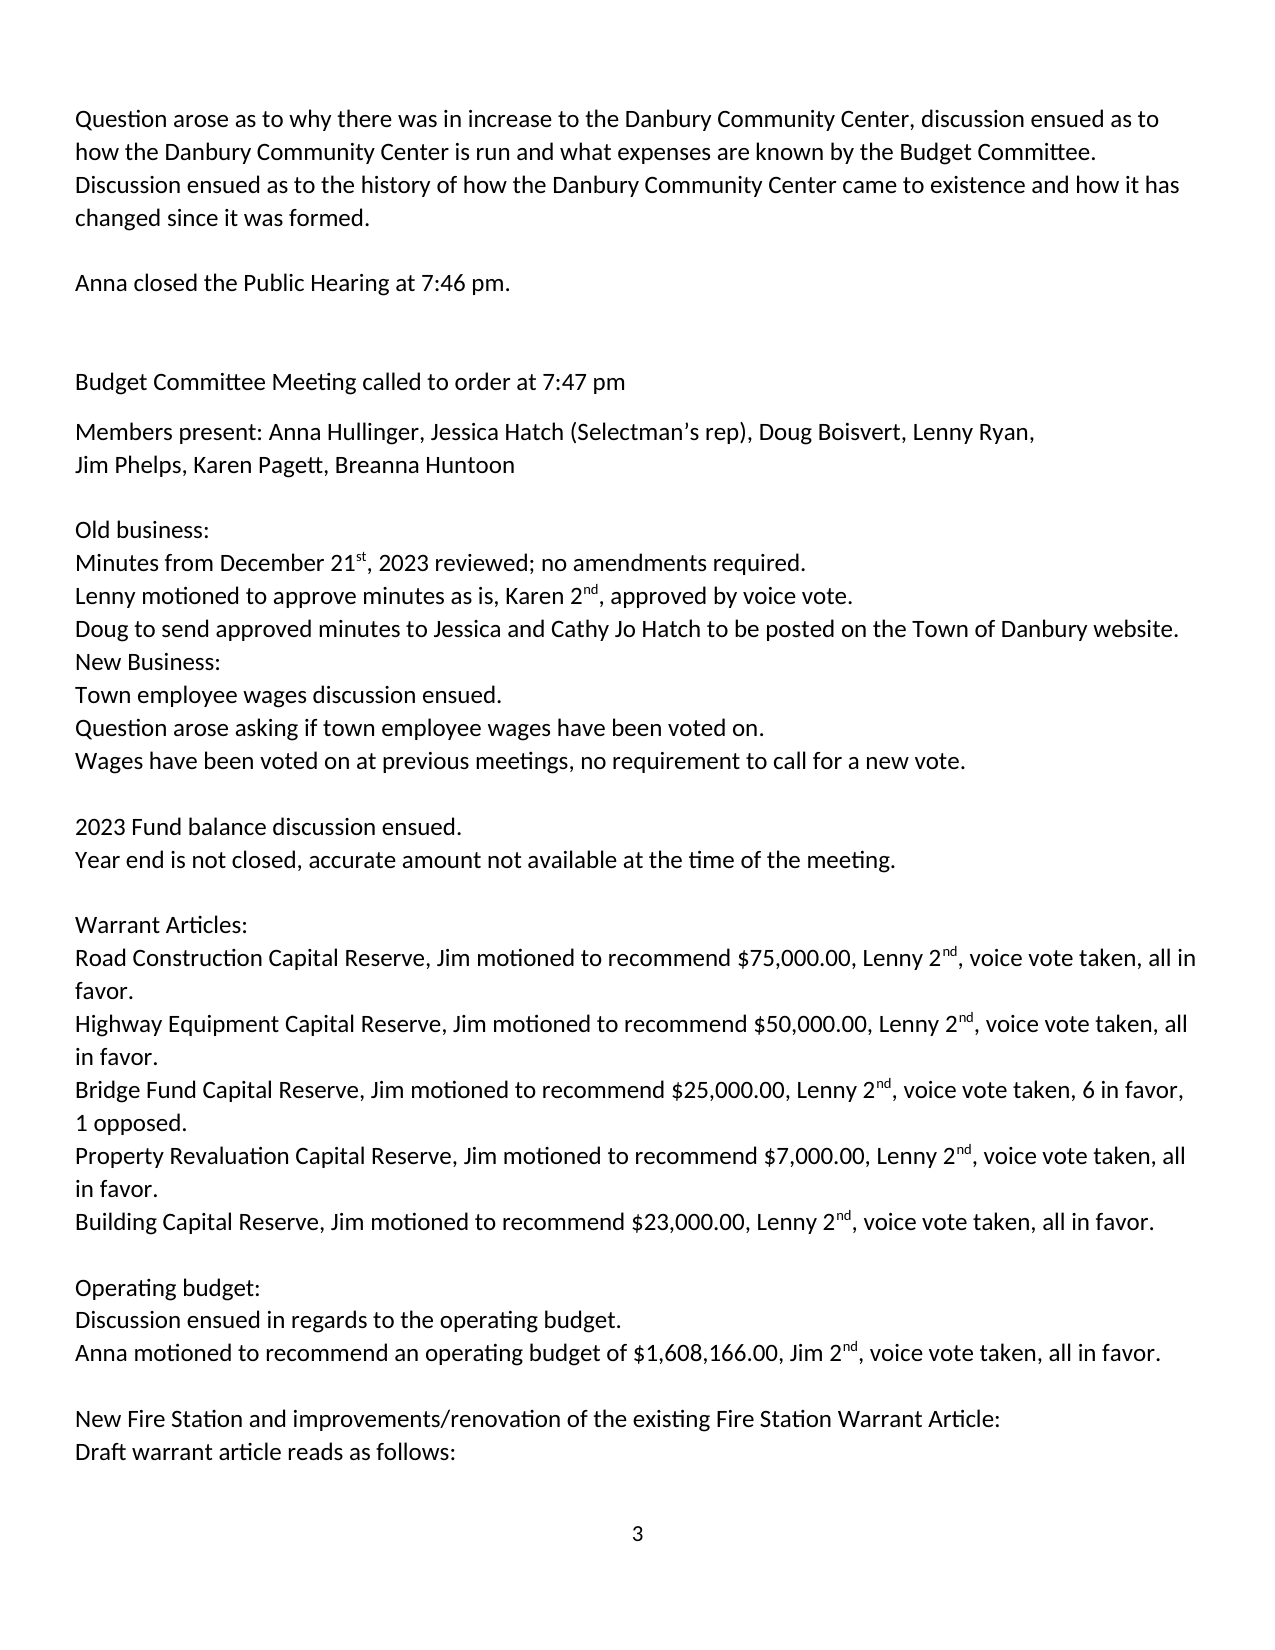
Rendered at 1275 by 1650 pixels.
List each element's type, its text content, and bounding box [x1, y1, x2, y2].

text New Fire Station and improvements/renovation of the existing Fire Station Warrant Article: [75, 1403, 1200, 1434]
text Year end is not closed, accurate amount not available at the time of the meeting. [75, 844, 1200, 874]
text Road Construction Capital Reserve, Jim motioned to recommend $75,000.00, Lenny 2nd, voice vote taken, all in favor. [75, 943, 1200, 1006]
text Anna motioned to recommend an operating budget of $1,608,166.00, Jim 2nd, voice vote taken, all in favor. [75, 1338, 1200, 1368]
text Highway Equipment Capital Reserve, Jim motioned to recommend $50,000.00, Lenny 2nd, voice vote taken, all in favor. [75, 1008, 1200, 1072]
text Draft warrant article reads as follows: [75, 1436, 1200, 1467]
text Members present: Anna Hullinger, Jessica Hatch (Selectman’s rep), Doug Boisvert, Lenny Ryan, [75, 416, 1200, 446]
text Bridge Fund Capital Reserve, Jim motioned to recommend $25,000.00, Lenny 2nd, voice vote taken, 6 in favor, 1 opposed. [75, 1074, 1200, 1138]
text Doug to send approved minutes to Jessica and Cathy Jo Hatch to be posted on the Town of Danbury website. [75, 613, 1200, 644]
text Lenny motioned to approve minutes as is, Karen 2nd, approved by voice vote. [75, 581, 1200, 611]
text New Business: [75, 646, 1200, 677]
text Operating budget: [75, 1272, 1200, 1302]
text 2023 Fund balance discussion ensued. [75, 811, 1200, 841]
text Question arose asking if town employee wages have been voted on. [75, 712, 1200, 743]
text Wages have been voted on at previous meetings, no requirement to call for a new vote. [75, 745, 1200, 776]
text Discussion ensued in regards to the operating budget. [75, 1305, 1200, 1335]
text Question arose as to why there was in increase to the Danbury Community Center, discussion ensued as to how the Danbury Community Center is run and what expenses are known by the Budget Committee. Discussion ensued as to the history of how the Danbury Community Center came to existence and how it has changed since it was formed. [75, 103, 1200, 232]
text Old business: [75, 515, 1200, 545]
text Building Capital Reserve, Jim motioned to recommend $23,000.00, Lenny 2nd, voice vote taken, all in favor. [75, 1206, 1200, 1236]
text Minutes from December 21st, 2023 reviewed; no amendments required. [75, 548, 1200, 578]
text Property Revaluation Capital Reserve, Jim motioned to recommend $7,000.00, Lenny 2nd, voice vote taken, all in favor. [75, 1140, 1200, 1203]
text Warrant Articles: [75, 910, 1200, 940]
text Budget Committee Meeting called to order at 7:47 pm [75, 366, 1200, 397]
text Town employee wages discussion ensued. [75, 679, 1200, 710]
text Jim Phelps, Karen Pagett, Breanna Huntoon [75, 449, 1200, 479]
text Anna closed the Public Hearing at 7:46 pm. [75, 268, 1200, 298]
